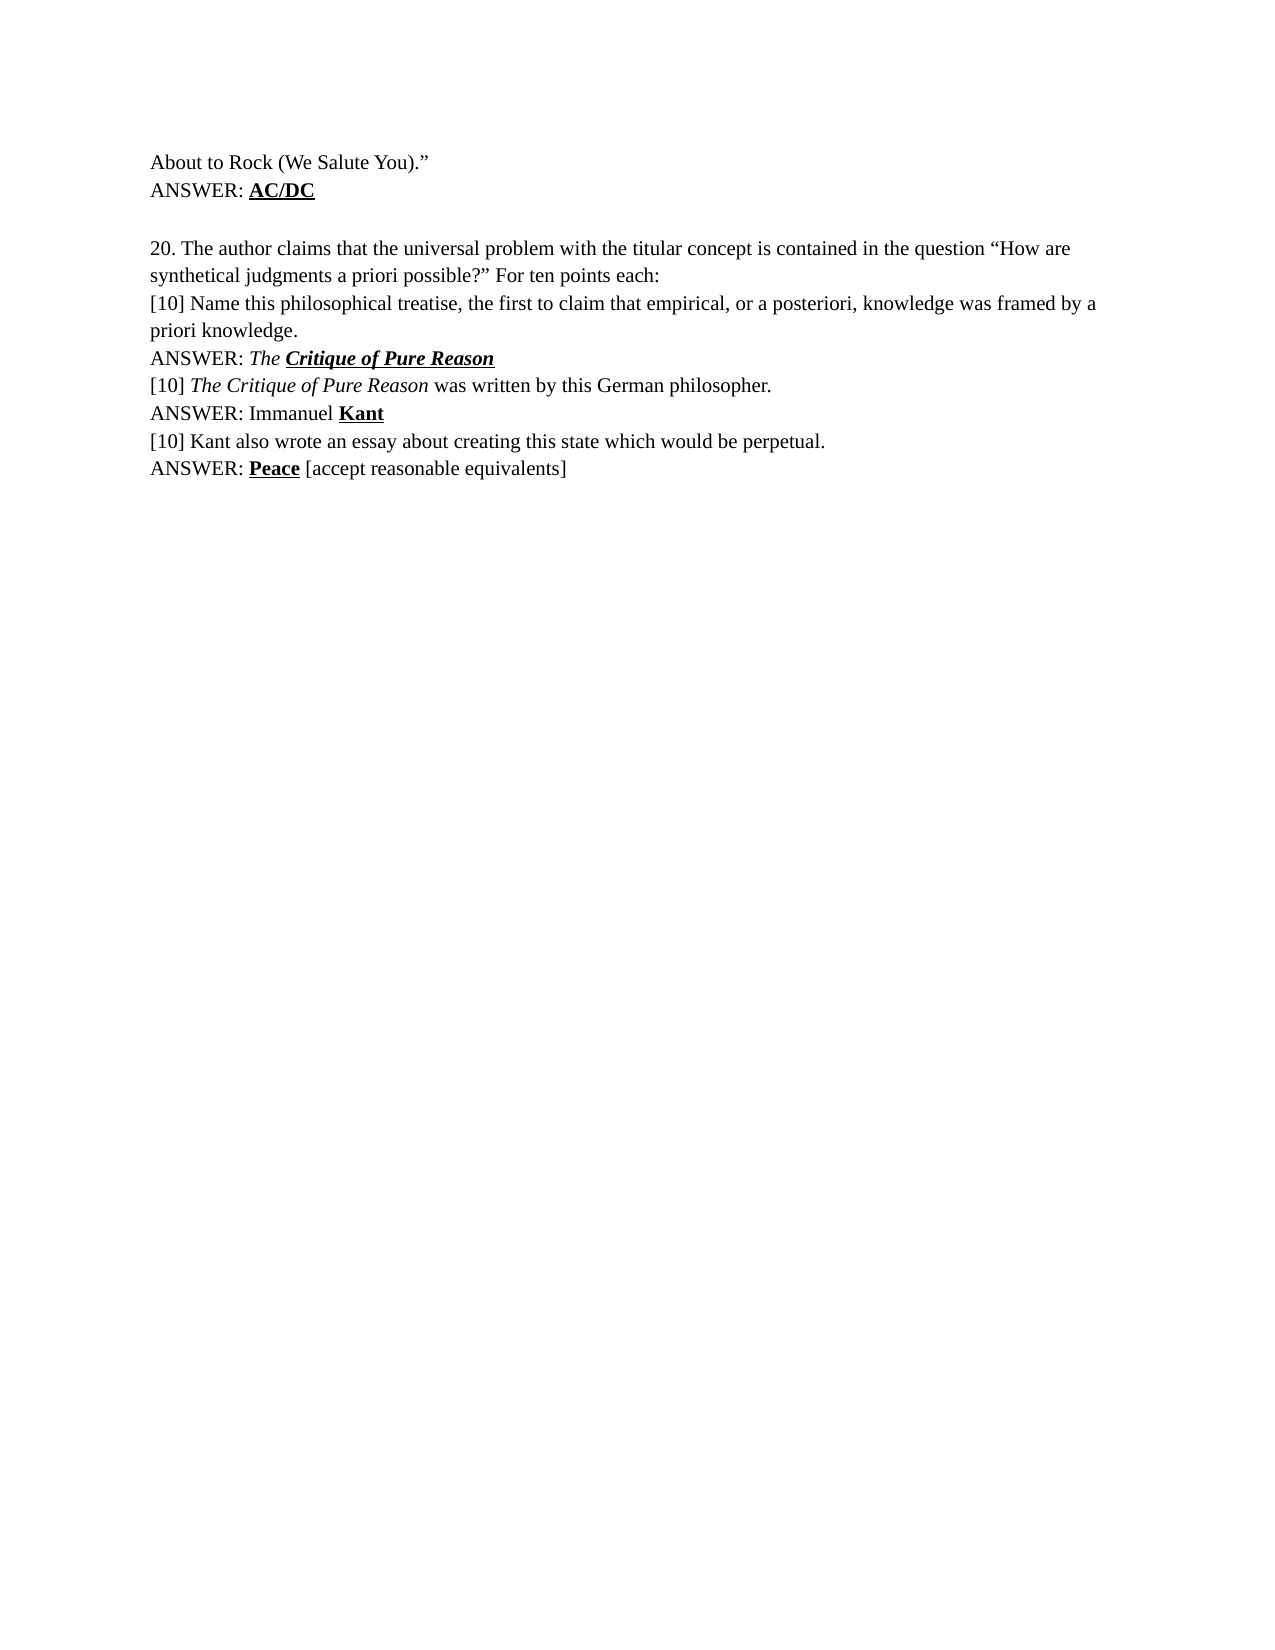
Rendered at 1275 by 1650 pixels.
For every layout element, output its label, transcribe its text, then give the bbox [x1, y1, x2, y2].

text [10] The Critique of Pure Reason was written by this German philosopher. [150, 373, 1125, 397]
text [150, 150, 1125, 174]
text ANSWER: Peace [accept reasonable equivalents] [150, 456, 1125, 480]
text ANSWER: The Critique of Pure Reason [150, 346, 1125, 370]
text ANSWER: AC/DC [150, 178, 1125, 202]
text [10] Name this philosophical treatise, the first to claim that empirical, or a posteriori, knowledge was framed by a priori knowledge. [150, 291, 1125, 342]
text 20. The author claims that the universal problem with the titular concept is contained in the question “How are synthetical judgments a priori possible?” For ten points each: [150, 235, 1125, 287]
text ANSWER: Immanuel Kant [150, 401, 1125, 425]
text [10] Kant also wrote an essay about creating this state which would be perpetual. [150, 429, 1125, 453]
